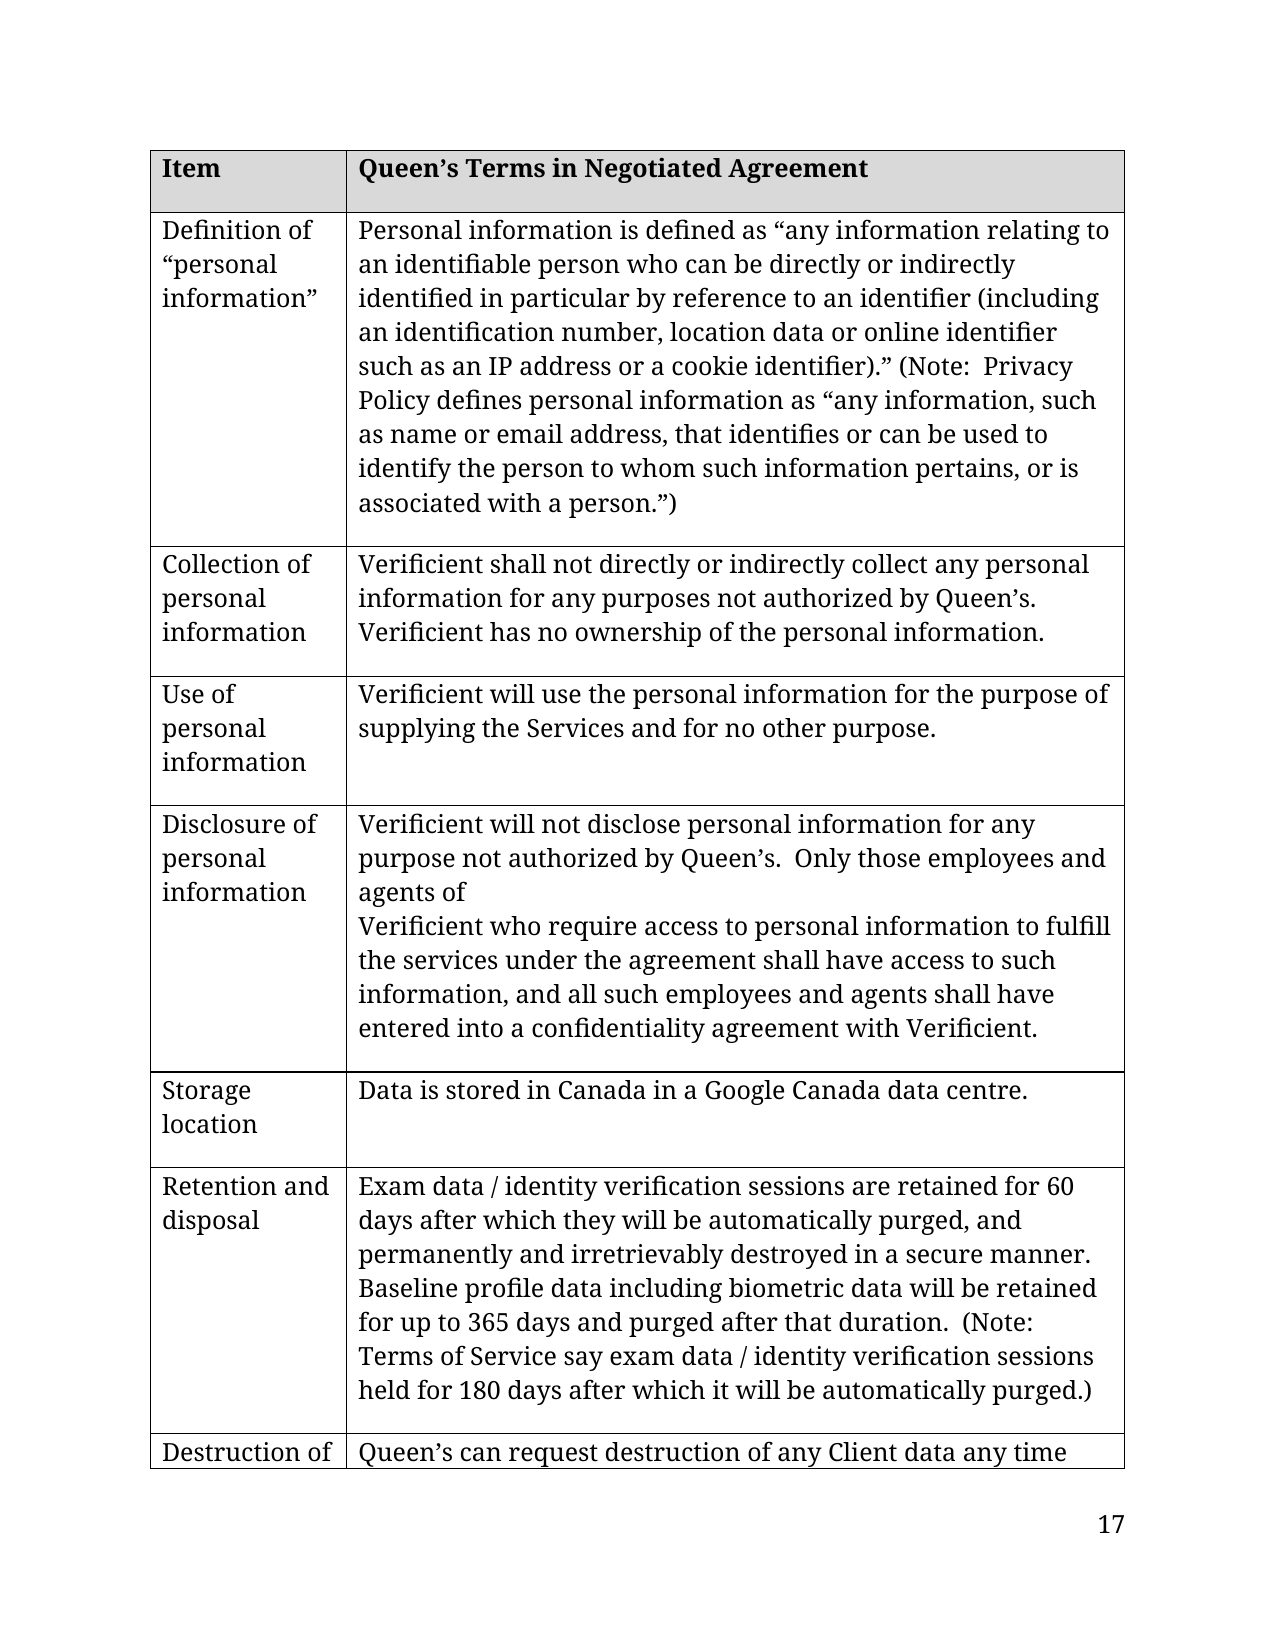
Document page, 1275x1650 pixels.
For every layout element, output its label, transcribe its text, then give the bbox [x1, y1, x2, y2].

table_cell Data is stored in Canada in a Google Canada data centre. [347, 1073, 1124, 1167]
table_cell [347, 1434, 1124, 1468]
table_cell Collection of personal information [151, 547, 346, 676]
table_cell Exam data / identity verification sessions are retained for 60 days after which they will be automatically purged, and permanently and irretrievably destroyed in a secure manner. Baseline profile data including biometric data will be retained for up to 365 days and purged after that duration. (Note: Terms of Service say exam data / identity verification sessions held for 180 days after which it will be automatically purged.) [347, 1168, 1124, 1433]
table_cell Destruction of data [151, 1434, 346, 1468]
table_cell Verificient will use the personal information for the purpose of supplying the Services and for no other purpose. [347, 677, 1124, 805]
table_cell Definition of “personal information” [151, 213, 346, 546]
table_cell Personal information is defined as “any information relating to an identifiable person who can be directly or indirectly identified in particular by reference to an identifier (including an identification number, location data or online identifier such as an IP address or a cookie identifier).” (Note: Privacy Policy defines personal information as “any information, such as name or email address, that identifies or can be used to identify the person to whom such information pertains, or is associated with a person.”) [347, 213, 1124, 546]
table_cell Verificient shall not directly or indirectly collect any personal information for any purposes not authorized by Queen’s. Verificient has no ownership of the personal information. [347, 547, 1124, 676]
table_cell Retention and disposal [151, 1168, 346, 1433]
table_cell Disclosure of personal information [151, 806, 346, 1071]
table_cell Verificient will not disclose personal information for any purpose not authorized by Queen’s. Only those employees and agents of Verificient who require access to personal information to fulfill the services under the agreement shall have access to such information, and all such employees and agents shall have entered into a confidentiality agreement with Verificient. [347, 806, 1124, 1071]
table_cell Use of personal information [151, 677, 346, 805]
table_cell Storage location [151, 1073, 346, 1167]
table_header Item [151, 151, 346, 212]
table_header Queen’s Terms in Negotiated Agreement [347, 151, 1124, 212]
